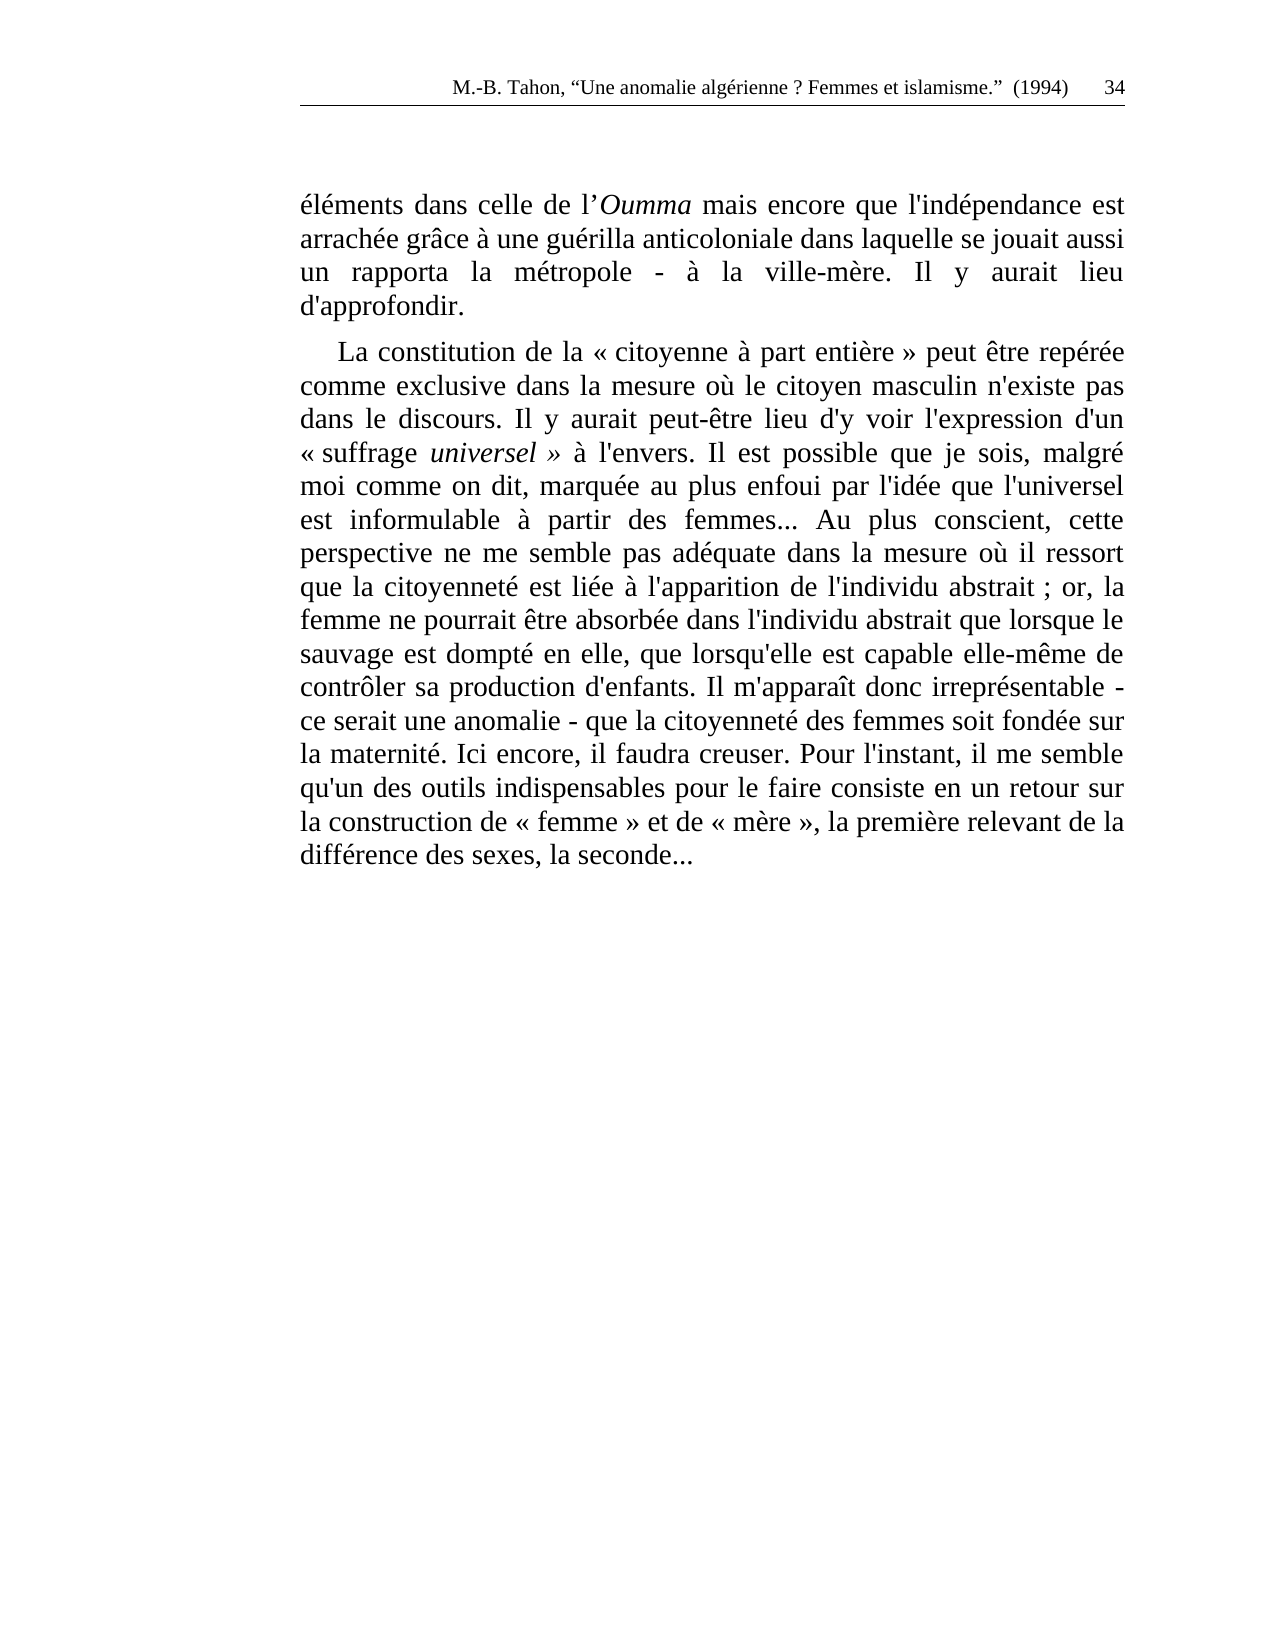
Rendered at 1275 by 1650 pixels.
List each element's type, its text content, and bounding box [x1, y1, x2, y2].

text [300, 187, 1125, 322]
text La constitution de la « citoyenne à part entière » peut être repérée comme exclusive dans la mesure où le citoyen masculin n'existe pas dans le discours. Il y aurait peut-être lieu d'y voir l'expression d'un « suffrage universel » à l'envers. Il est possible que je sois, malgré moi comme on dit, marquée au plus enfoui par l'idée que l'universel est informulable à partir des femmes... Au plus conscient, cette perspective ne me semble pas adéquate dans la mesure où il ressort que la citoyenneté est liée à l'apparition de l'individu abstrait ; or, la femme ne pourrait être absorbée dans l'individu abstrait que lorsque le sauvage est dompté en elle, que lorsqu'elle est capable elle-même de contrôler sa production d'enfants. Il m'apparaît donc irreprésentable - ce serait une anomalie - que la citoyenneté des femmes soit fondée sur la maternité. Ici encore, il faudra creuser. Pour l'instant, il me semble qu'un des outils indispensables pour le faire consiste en un retour sur la construction de « femme » et de « mère », la première relevant de la différence des sexes, la seconde... [300, 334, 1125, 871]
